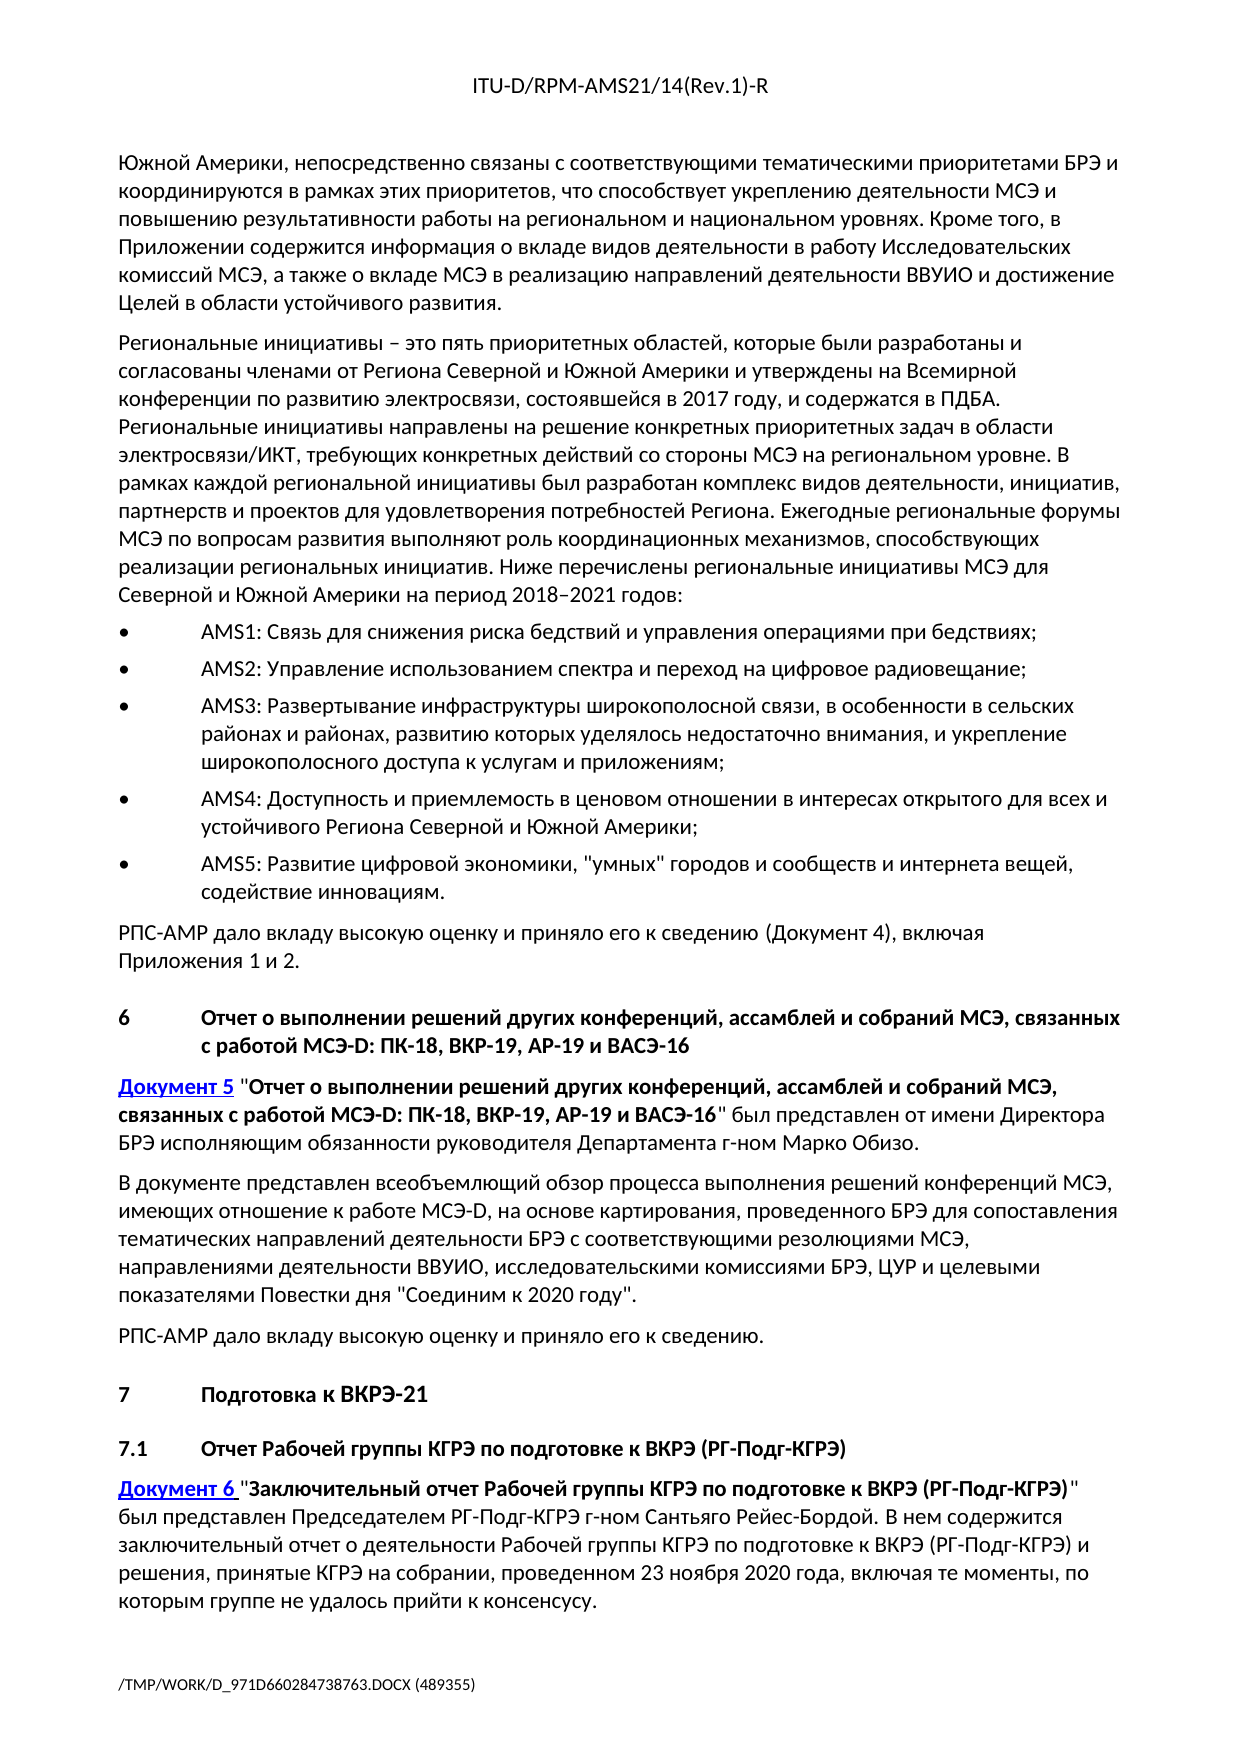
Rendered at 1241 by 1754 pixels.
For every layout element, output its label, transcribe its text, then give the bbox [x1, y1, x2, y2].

text В документе представлен всеобъемлющий обзор процесса выполнения решений конференций МСЭ, имеющих отношение к работе МСЭ-D, на основе картирования, проведенного БРЭ для сопоставления тематических направлений деятельности БРЭ с соответствующими резолюциями МСЭ, направлениями деятельности ВВУИО, исследовательскими комиссиями БРЭ, ЦУР и целевыми показателями Повестки дня "Соединим к 2020 году". [118, 1168, 1122, 1308]
subtitle 7 Подготовка к ВКРЭ-21 [118, 1378, 1122, 1409]
text • АМS5: Развитие цифровой экономики, "умных" городов и сообществ и интернета вещей, содействие инновациям. [118, 849, 1122, 906]
text РПС-АМР дало вкладу высокую оценку и приняло его к сведению. [118, 1321, 1122, 1349]
text • АМS3: Развертывание инфраструктуры широкополосной связи, в особенности в сельских районах и районах, развитию которых уделялось недостаточно внимания, и укрепление широкополосного доступа к услугам и приложениям; [118, 691, 1122, 776]
text • АМS1: Связь для снижения риска бедствий и управления операциями при бедствиях; [118, 617, 1122, 646]
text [118, 148, 1122, 316]
text Региональные инициативы – это пять приоритетных областей, которые были разработаны и согласованы членами от Региона Северной и Южной Америки и утверждены на Всемирной конференции по развитию электросвязи, состоявшейся в 2017 году, и содержатся в ПДБА. Региональные инициативы направлены на решение конкретных приоритетных задач в области электросвязи/ИКТ, требующих конкретных действий со стороны МСЭ на региональном уровне. В рамках каждой региональной инициативы был разработан комплекс видов деятельности, инициатив, партнерств и проектов для удовлетворения потребностей Региона. Ежегодные региональные форумы МСЭ по вопросам развития выполняют роль координационных механизмов, способствующих реализации региональных инициатив. Ниже перечислены региональные инициативы МСЭ для Северной и Южной Америки на период 2018–2021 годов: [118, 328, 1122, 608]
text Документ 6 "Заключительный отчет Рабочей группы КГРЭ по подготовке к ВКРЭ (РГ-Подг-КГРЭ)" был представлен Председателем РГ-Подг-КГРЭ г-ном Сантьяго Рейес-Бордой. В нем содержится заключительный отчет о деятельности Рабочей группы КГРЭ по подготовке к ВКРЭ (РГ-Подг-КГРЭ) и решения, принятые КГРЭ на собрании, проведенном 23 ноября 2020 года, включая те моменты, по которым группе не удалось прийти к консенсусу. [118, 1474, 1122, 1614]
text РПС-АМР дало вкладу высокую оценку и приняло его к сведению (Документ 4), включая Приложения 1 и 2. [118, 918, 1122, 974]
subtitle 6 Отчет о выполнении решений других конференций, ассамблей и собраний МСЭ, связанных с работой МСЭ-D: ПК-18, ВКР-19, АР-19 и ВАСЭ-16 [118, 1003, 1122, 1059]
subtitle 7.1 Отчет Рабочей группы КГРЭ по подготовке к ВКРЭ (РГ-Подг-КГРЭ) [118, 1434, 1122, 1462]
text Документ 5 "Отчет о выполнении решений других конференций, ассамблей и собраний МСЭ, связанных с работой МСЭ-D: ПК-18, ВКР-19, АР-19 и ВАСЭ-16" был представлен от имени Директора БРЭ исполняющим обязанности руководителя Департамента г-ном Марко Обизо. [118, 1072, 1122, 1156]
text • АМS4: Доступность и приемлемость в ценовом отношении в интересах открытого для всех и устойчивого Региона Северной и Южной Америки; [118, 784, 1122, 841]
text • АМS2: Управление использованием спектра и переход на цифровое радиовещание; [118, 654, 1122, 682]
